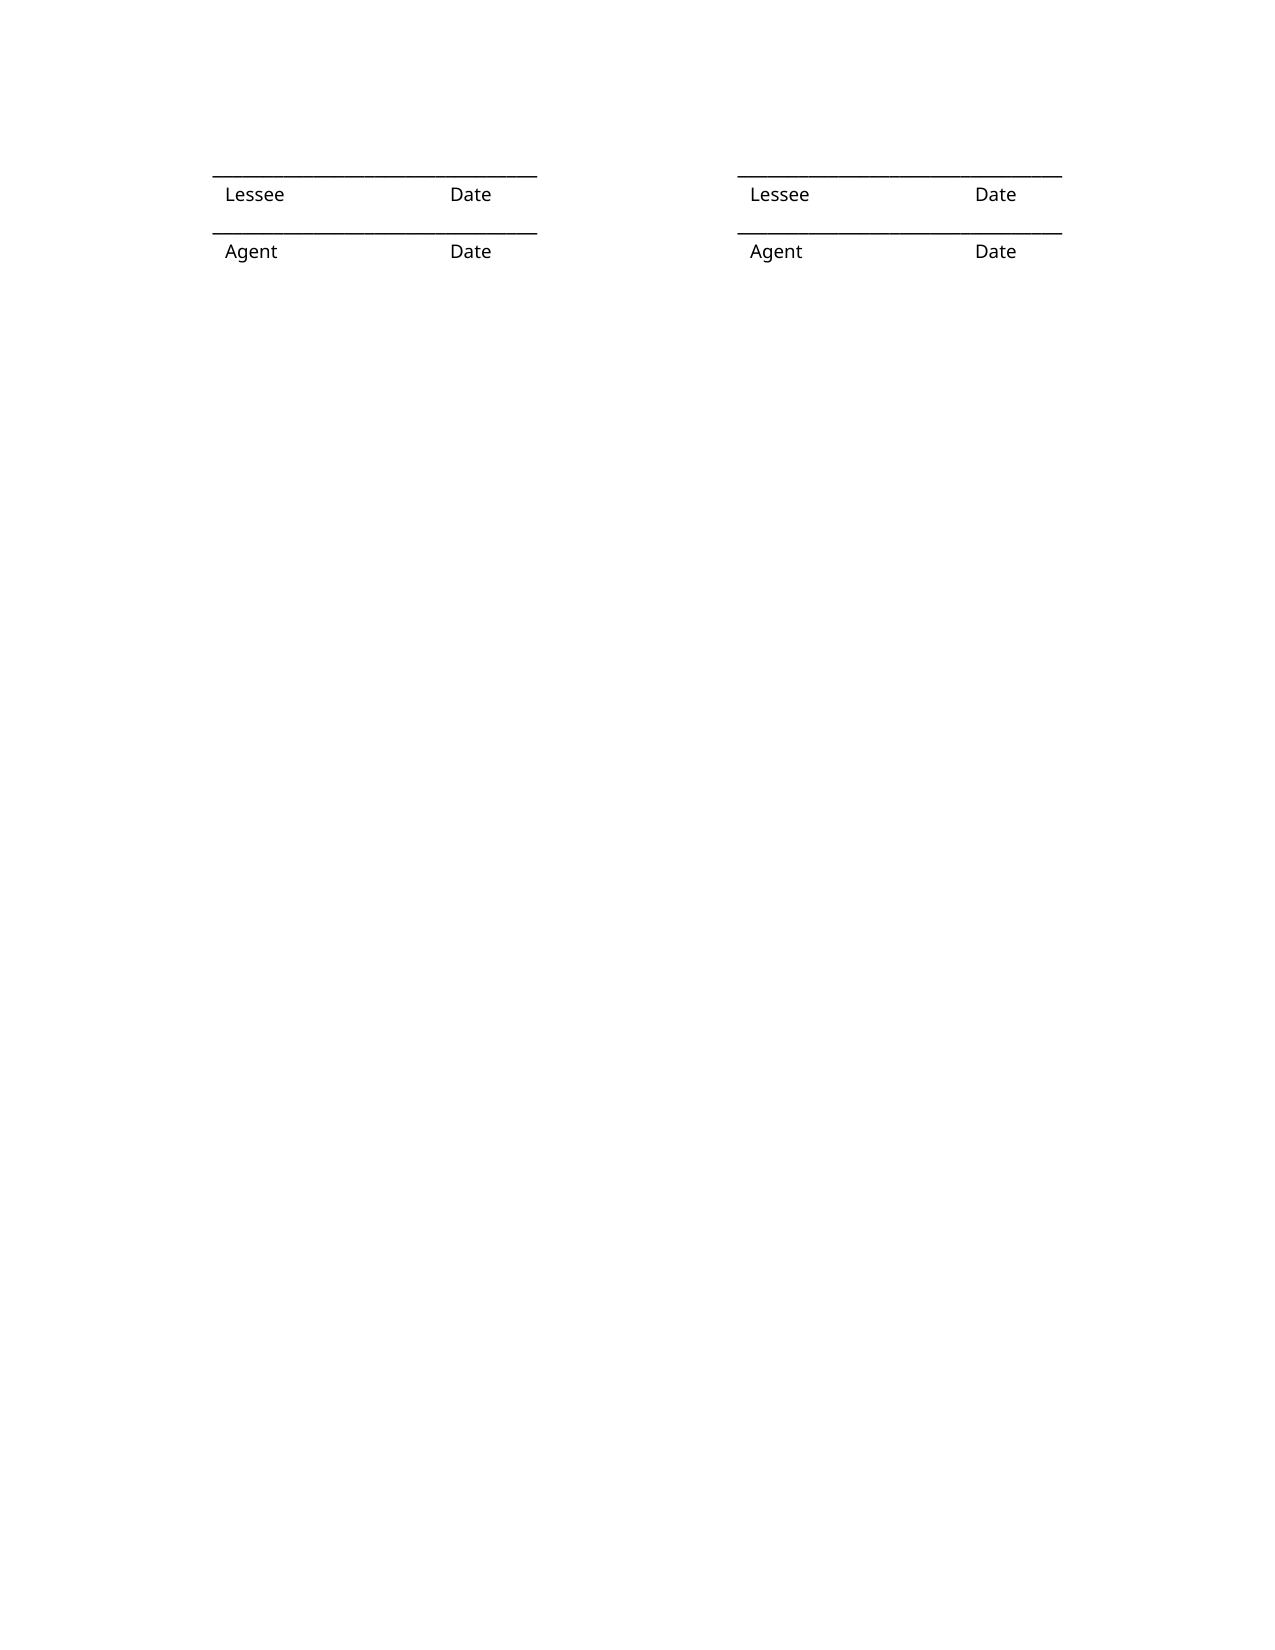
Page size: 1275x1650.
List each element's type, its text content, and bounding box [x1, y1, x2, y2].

text Agent Date Agent Date [150, 238, 1125, 263]
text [150, 150, 1125, 181]
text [150, 207, 1125, 238]
text Lessee Date Lessee Date [150, 181, 1125, 207]
